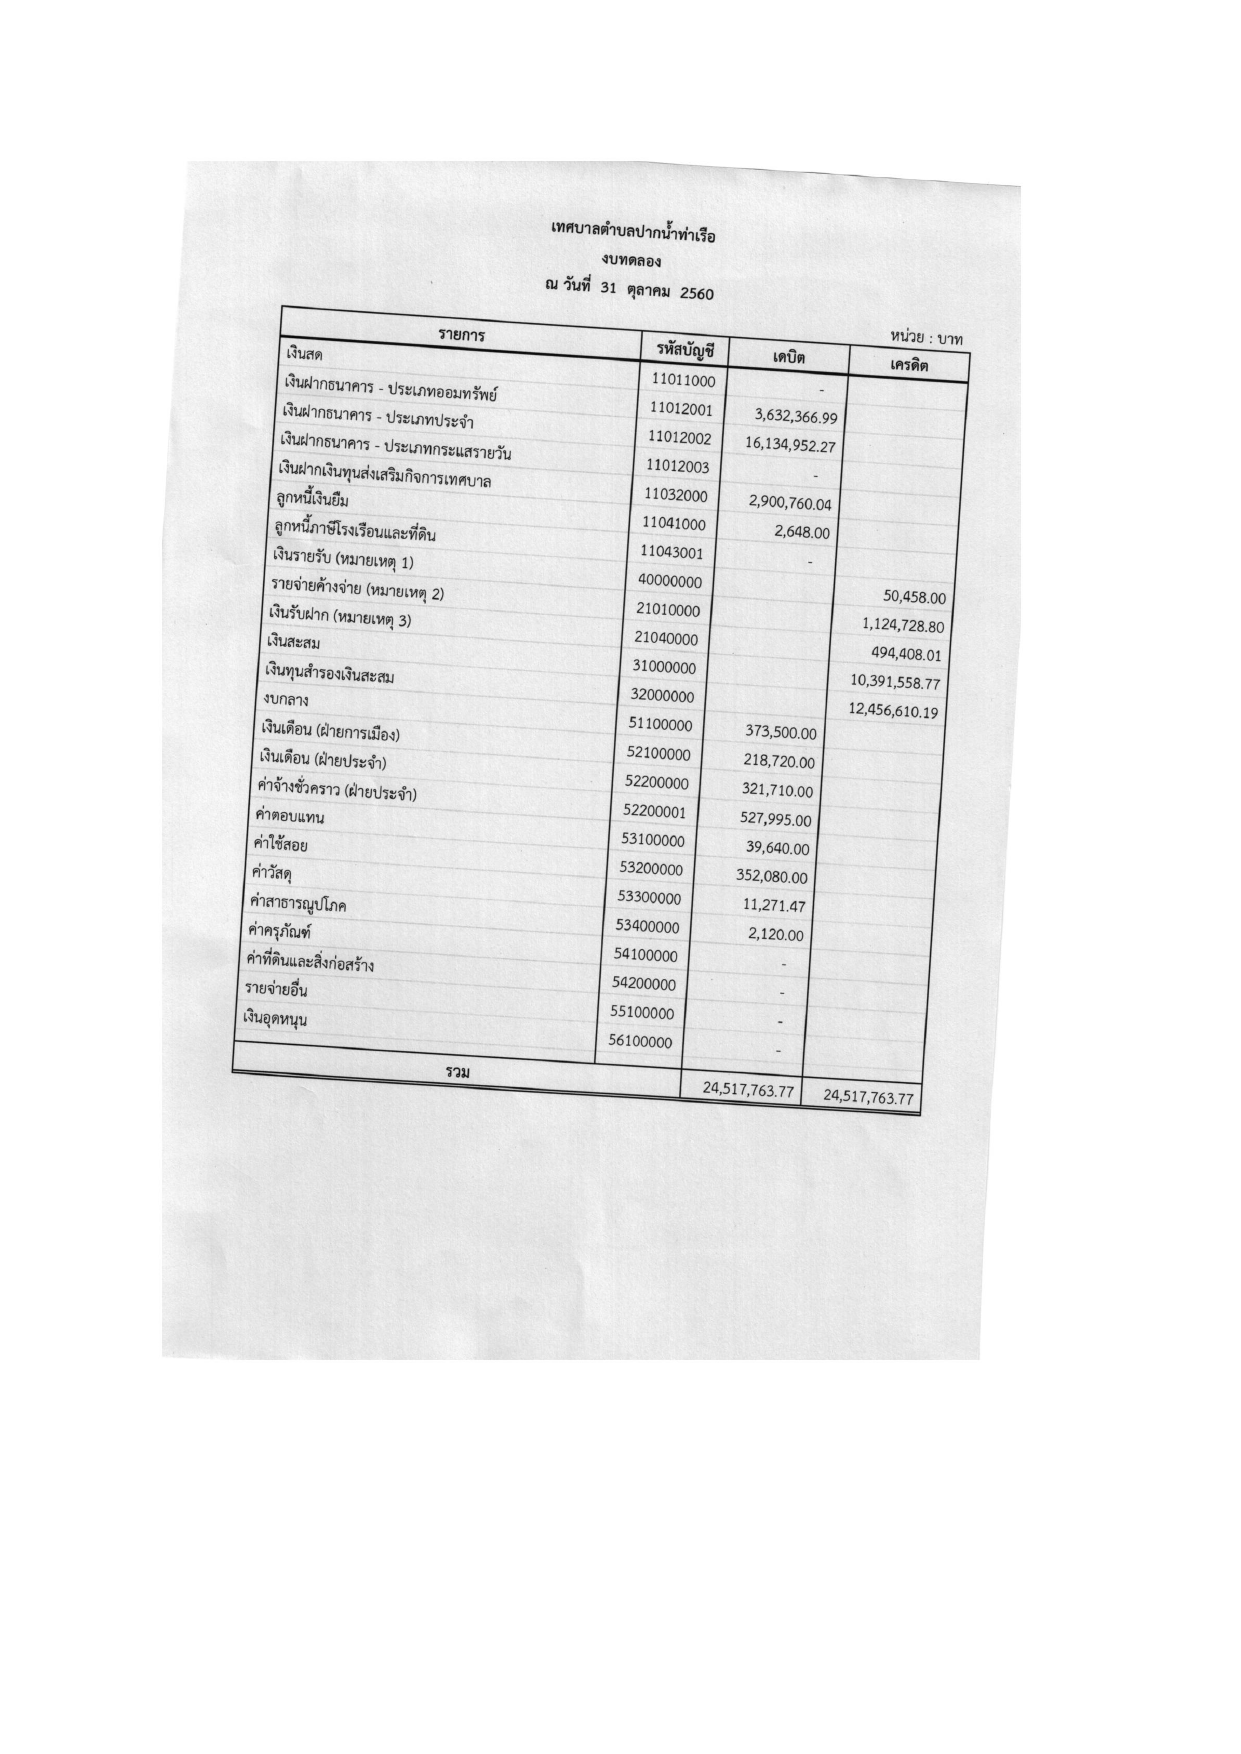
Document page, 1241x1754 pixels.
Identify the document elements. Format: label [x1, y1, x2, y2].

picture [150, 150, 1033, 1604]
